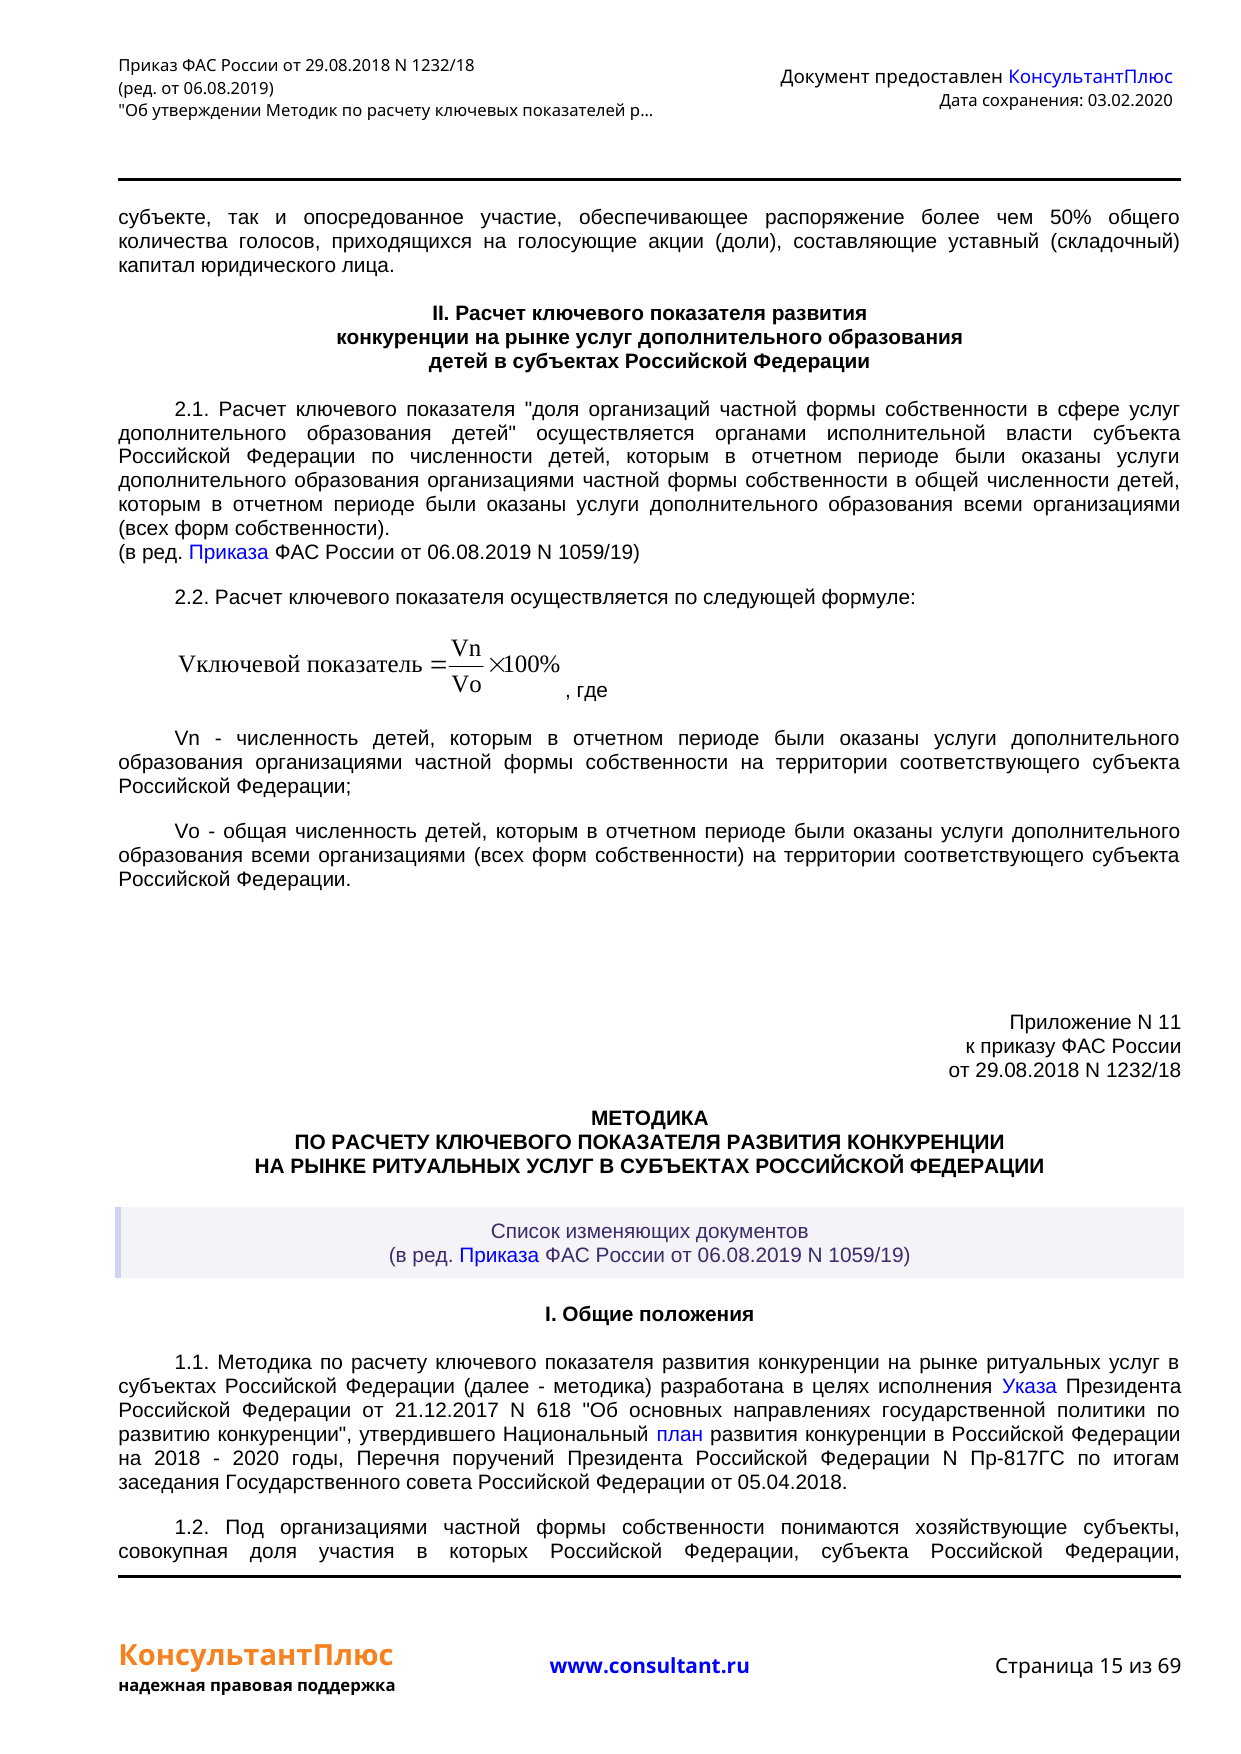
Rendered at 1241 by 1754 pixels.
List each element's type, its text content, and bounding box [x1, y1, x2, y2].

text , где [118, 633, 1181, 702]
text 2.2. Расчет ключевого показателя осуществляется по следующей формуле: [118, 585, 1181, 609]
title I. Общие положения [118, 1302, 1181, 1326]
title НА РЫНКЕ РИТУАЛЬНЫХ УСЛУГ В СУБЪЕКТАХ РОССИЙСКОЙ ФЕДЕРАЦИИ [118, 1154, 1181, 1178]
text 2.1. Расчет ключевого показателя "доля организаций частной формы собственности в сфере услуг дополнительного образования детей" осуществляется органами исполнительной власти субъекта Российской Федерации по численности детей, которым в отчетном периоде были оказаны услуги дополнительного образования организациями частной формы собственности в общей численности детей, которым в отчетном периоде были оказаны услуги дополнительного образования всеми организациями (всех форм собственности). [118, 396, 1181, 540]
text (в ред. Приказа ФАС России от 06.08.2019 N 1059/19) [118, 540, 1181, 564]
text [118, 1514, 1181, 1562]
text Приложение N 11 [118, 1010, 1181, 1034]
table_header Список изменяющих документов (в ред. Приказа ФАС России от 06.08.2019 N 1059/19) [121, 1207, 1178, 1278]
title детей в субъектах Российской Федерации [118, 348, 1181, 372]
text от 29.08.2018 N 1232/18 [118, 1058, 1181, 1082]
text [118, 205, 1181, 277]
title МЕТОДИКА [118, 1106, 1181, 1130]
title ПО РАСЧЕТУ КЛЮЧЕВОГО ПОКАЗАТЕЛЯ РАЗВИТИЯ КОНКУРЕНЦИИ [118, 1130, 1181, 1154]
text к приказу ФАС России [118, 1034, 1181, 1058]
title II. Расчет ключевого показателя развития [118, 301, 1181, 324]
text Vo - общая численность детей, которым в отчетном периоде были оказаны услуги дополнительного образования всеми организациями (всех форм собственности) на территории соответствующего субъекта Российской Федерации. [118, 818, 1181, 890]
title конкуренции на рынке услуг дополнительного образования [118, 324, 1181, 348]
text Vn - численность детей, которым в отчетном периоде были оказаны услуги дополнительного образования организациями частной формы собственности на территории соответствующего субъекта Российской Федерации; [118, 726, 1181, 798]
text 1.1. Методика по расчету ключевого показателя развития конкуренции на рынке ритуальных услуг в субъектах Российской Федерации (далее - методика) разработана в целях исполнения Указа Президента Российской Федерации от 21.12.2017 N 618 "Об основных направлениях государственной политики по развитию конкуренции", утвердившего Национальный план развития конкуренции в Российской Федерации на 2018 - 2020 годы, Перечня поручений Президента Российской Федерации N Пр-817ГС по итогам заседания Государственного совета Российской Федерации от 05.04.2018. [118, 1350, 1181, 1494]
